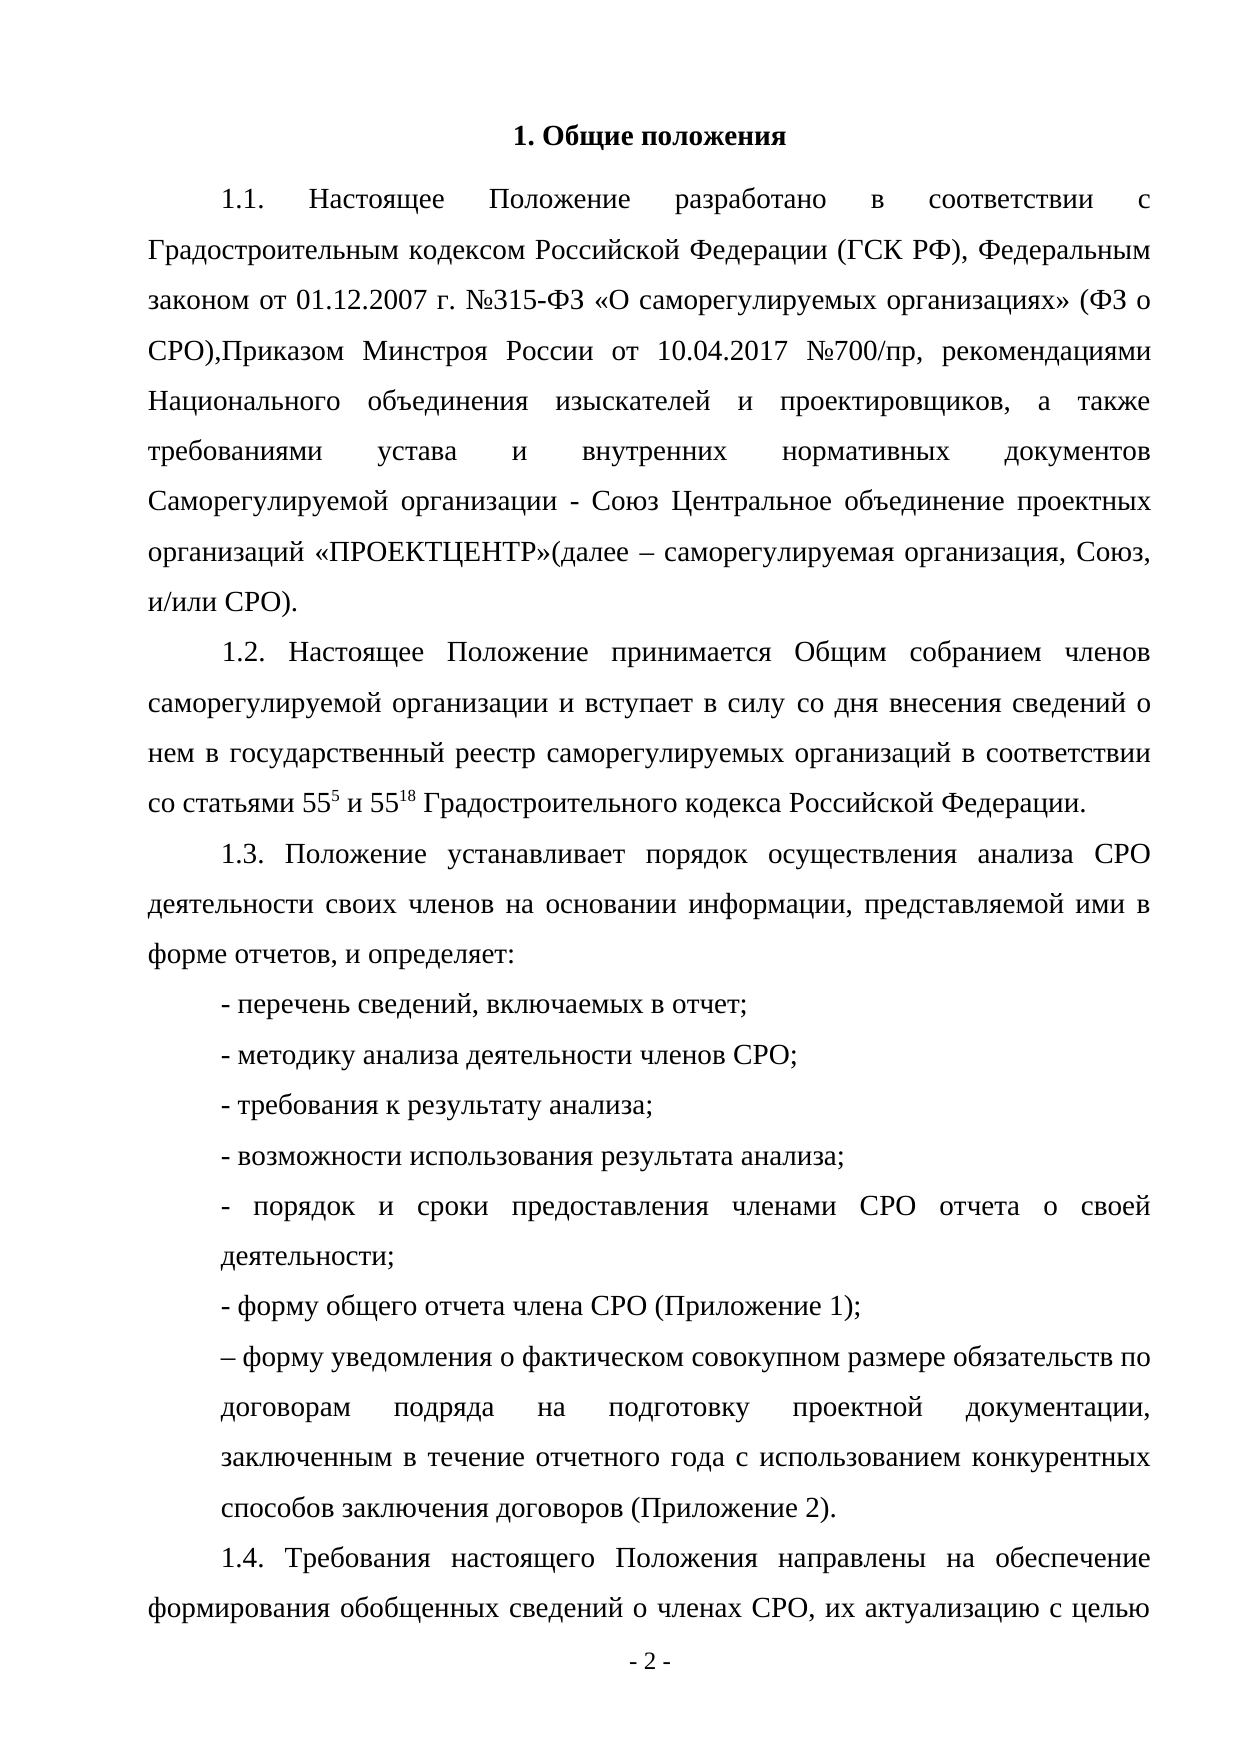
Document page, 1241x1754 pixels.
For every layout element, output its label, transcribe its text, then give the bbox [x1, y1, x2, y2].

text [148, 118, 1152, 152]
text - форму общего отчета члена СРО (Приложение 1); [221, 1288, 1152, 1322]
text - требования к результату анализа; [221, 1087, 1152, 1121]
text – форму уведомления о фактическом совокупном размере обязательств по договорам подряда на подготовку проектной документации, заключенным в течение отчетного года с использованием конкурентных способов заключения договоров (Приложение 2). [221, 1339, 1152, 1523]
list 1.2. Настоящее Положение принимается Общим собранием членов саморегулируемой организации и вступает в силу со дня внесения сведений о нем в государственный реестр саморегулируемых организаций в соответствии со статьями 555 и 5518 Градостроительного кодекса Российской Федерации. [148, 769, 1152, 819]
text - порядок и сроки предоставления членами СРО отчета о своей деятельности; [221, 1188, 1152, 1272]
text 1.3. Положение устанавливает порядок осуществления анализа СРО деятельности своих членов на основании информации, представляемой ими в форме отчетов, и определяет: [148, 836, 1152, 970]
text - перечень сведений, включаемых в отчет; [221, 987, 1152, 1020]
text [148, 1540, 1152, 1624]
text - возможности использования результата анализа; [221, 1138, 1152, 1171]
text 1.1. Настоящее Положение разработано в соответствии с Градостроительным кодексом Российской Федерации (ГСК РФ), Федеральным законом от 01.12.2007 г. №315-ФЗ «О саморегулируемых организациях» (ФЗ о СРО),Приказом Минстроя России от 10.04.2017 №700/пр, рекомендациями Национального объединения изыскателей и проектировщиков, а также требованиями устава и внутренних нормативных документов Саморегулируемой организации - Союз Центральное объединение проектных организаций «ПРОЕКТЦЕНТР»(далее – саморегулируемая организация, Союз, и/или СРО). [148, 182, 1152, 618]
text - методику анализа деятельности членов СРО; [221, 1037, 1152, 1071]
list 1.2. Настоящее Положение принимается Общим собранием членов саморегулируемой организации и вступает в силу со дня внесения сведений о нем в государственный реестр саморегулируемых организаций в соответствии со статьями 555 и 5518 Градостроительного кодекса Российской Федерации. [148, 634, 1152, 735]
